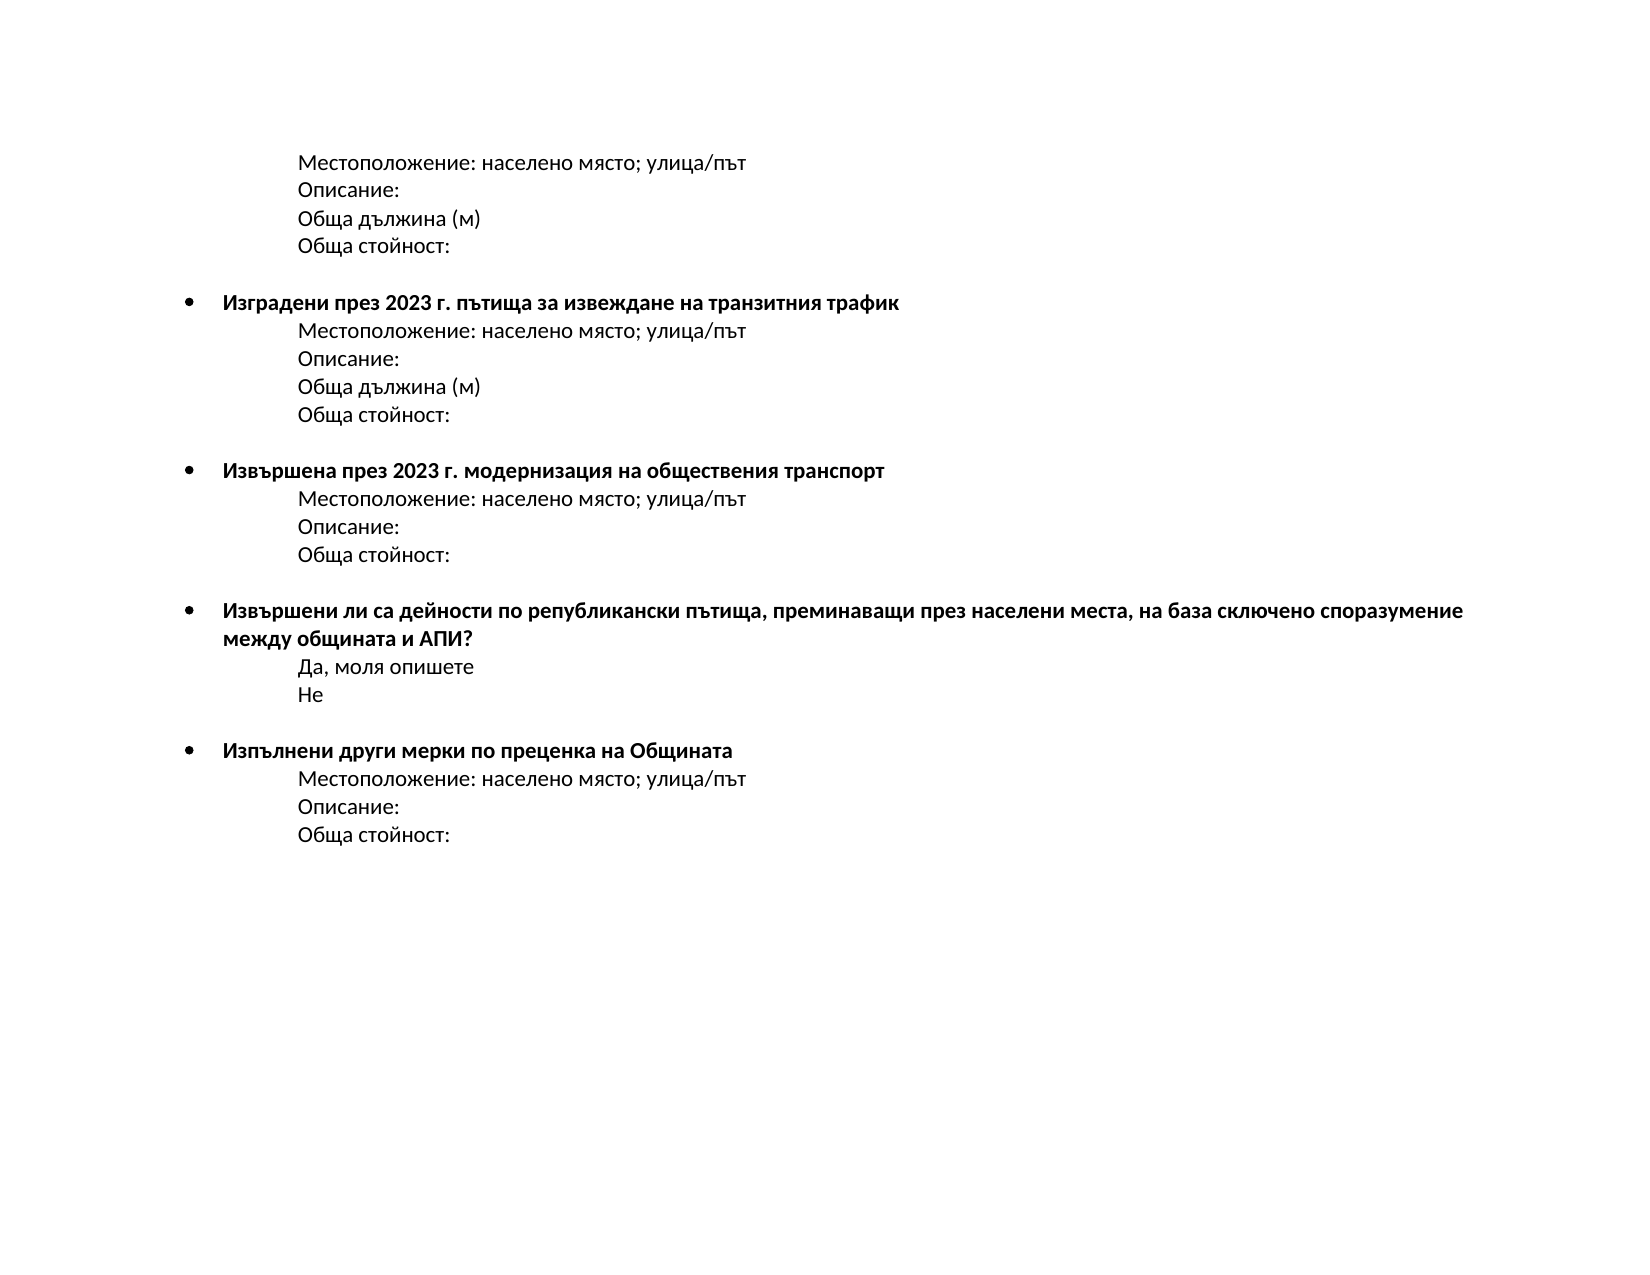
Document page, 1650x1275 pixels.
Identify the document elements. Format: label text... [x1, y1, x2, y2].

text Обща дължина (м) [148, 372, 1502, 400]
list Да, моля опишете [223, 652, 1502, 680]
text Описание: [148, 176, 1502, 204]
list Извършена през 2023 г. модернизация на обществения транспорт [185, 456, 1502, 484]
list Извършени ли са дейности по републикански пътища, преминаващи през населени места, на база сключено споразумение между общината и АПИ? [185, 596, 1502, 652]
text Обща стойност: [148, 232, 1502, 260]
list Не [223, 680, 1502, 708]
text Обща стойност: [148, 820, 1502, 848]
text Описание: [148, 344, 1502, 372]
text Обща стойност: [148, 400, 1502, 428]
text Местоположение: населено място; улица/път [148, 484, 1502, 512]
text Обща дължина (м) [148, 204, 1502, 232]
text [148, 148, 1502, 176]
text Обща стойност: [148, 540, 1502, 568]
list Изградени през 2023 г. пътища за извеждане на транзитния трафик [185, 288, 1502, 316]
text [148, 316, 1502, 344]
text Описание: [148, 512, 1502, 540]
list Изпълнени други мерки по преценка на Общината [185, 736, 1502, 764]
text Местоположение: населено място; улица/път [148, 764, 1502, 792]
text Описание: [148, 792, 1502, 820]
